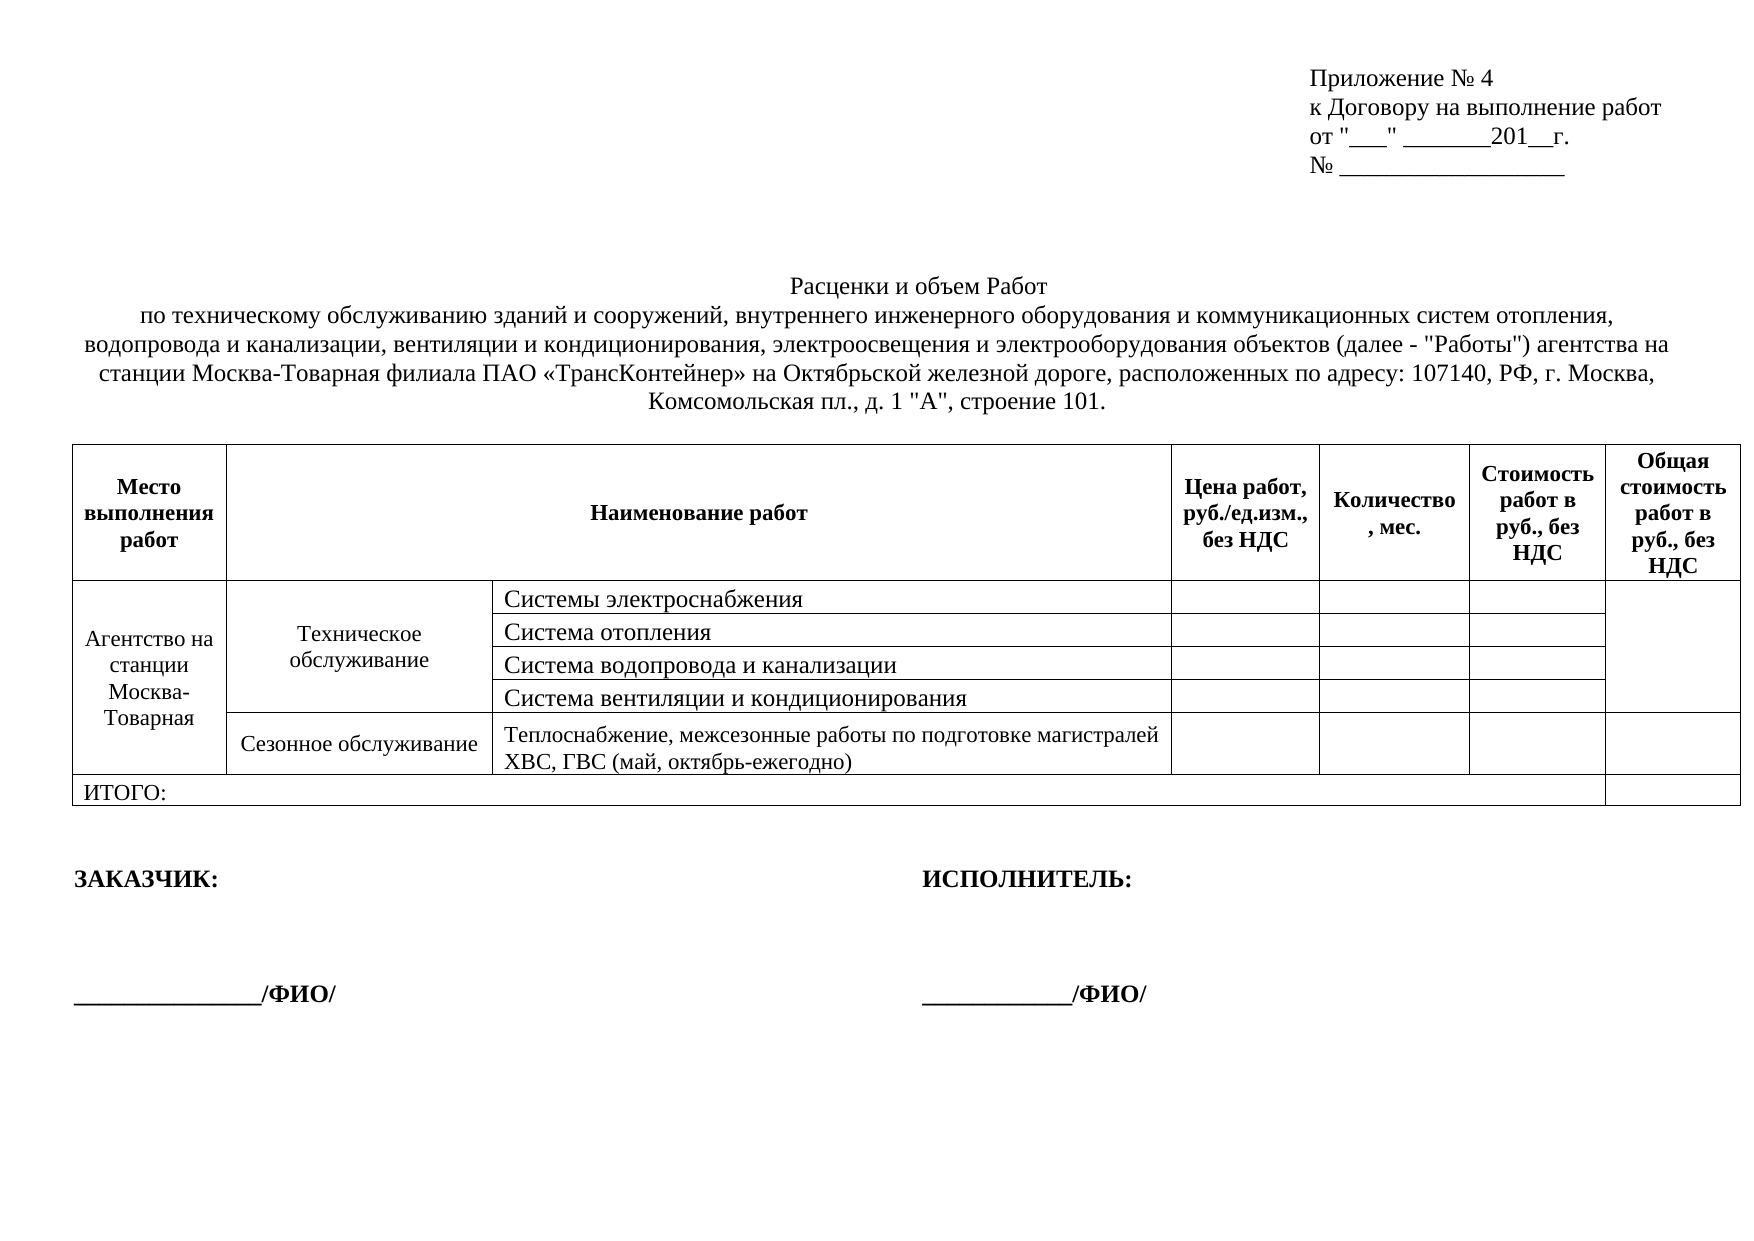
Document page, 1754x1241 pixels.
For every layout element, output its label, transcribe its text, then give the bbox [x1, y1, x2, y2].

table_cell [1470, 680, 1605, 712]
table_cell [1470, 647, 1605, 679]
text по техническому обслуживанию зданий и сооружений, внутреннего инженерного оборудования и коммуникационных систем отопления, водопровода и канализации, вентиляции и кондиционирования, электроосвещения и электрооборудования объектов (далее - "Работы") агентства на станции Москва-Товарная филиала ПАО «ТрансКонтейнер» на Октябрьской железной дороге, расположенных по адресу: 107140, РФ, г. Москва, Комсомольская пл., д. 1 "А", строение 101. [74, 300, 1680, 415]
table_header ЗАКАЗЧИК: _______________/ФИО/ [63, 835, 911, 1028]
table_cell [1606, 775, 1740, 805]
table_cell [1172, 647, 1319, 679]
table_cell [1470, 581, 1605, 613]
table_cell [1320, 713, 1469, 774]
table_cell [1172, 614, 1319, 646]
table_header Наименование работ [227, 445, 1171, 580]
table_cell Агентство на станции Москва-Товарная [73, 581, 226, 774]
table_header Цена работ, руб./ед.изм., без НДС [1172, 445, 1319, 580]
table_cell [1606, 713, 1740, 774]
table_cell [1320, 581, 1469, 613]
table_cell [1470, 713, 1605, 774]
table_cell Система водопровода и канализации [493, 647, 1171, 679]
table_cell [1320, 614, 1469, 646]
table_cell ИТОГО: [73, 775, 1605, 805]
table_cell [1470, 614, 1605, 646]
table_cell Система отопления [493, 614, 1171, 646]
table_cell Теплоснабжение, межсезонные работы по подготовке магистралей ХВС, ГВС (май, октябрь-ежегодно) [493, 713, 1171, 774]
table_cell [1172, 713, 1319, 774]
table_cell [1320, 680, 1469, 712]
table_cell [1172, 680, 1319, 712]
table_cell [1320, 647, 1469, 679]
table_cell Система вентиляции и кондиционирования [493, 680, 1171, 712]
table_cell Системы электроснабжения [493, 581, 1171, 613]
table_header Общая стоимость работ в руб., без НДС [1606, 445, 1740, 580]
table_header ИСПОЛНИТЕЛЬ: ____________/ФИО/ [911, 835, 1657, 1028]
table_header Место выполнения работ [73, 445, 226, 580]
table_cell Техническое обслуживание [227, 581, 492, 712]
table_cell Сезонное обслуживание [227, 713, 492, 774]
table_header Стоимость работ в руб., без НДС [1470, 445, 1605, 580]
text Расценки и объем Работ [74, 271, 1680, 300]
table_header Количество, мес. [1320, 445, 1469, 580]
table_cell [1606, 581, 1740, 712]
table_cell [1172, 581, 1319, 613]
